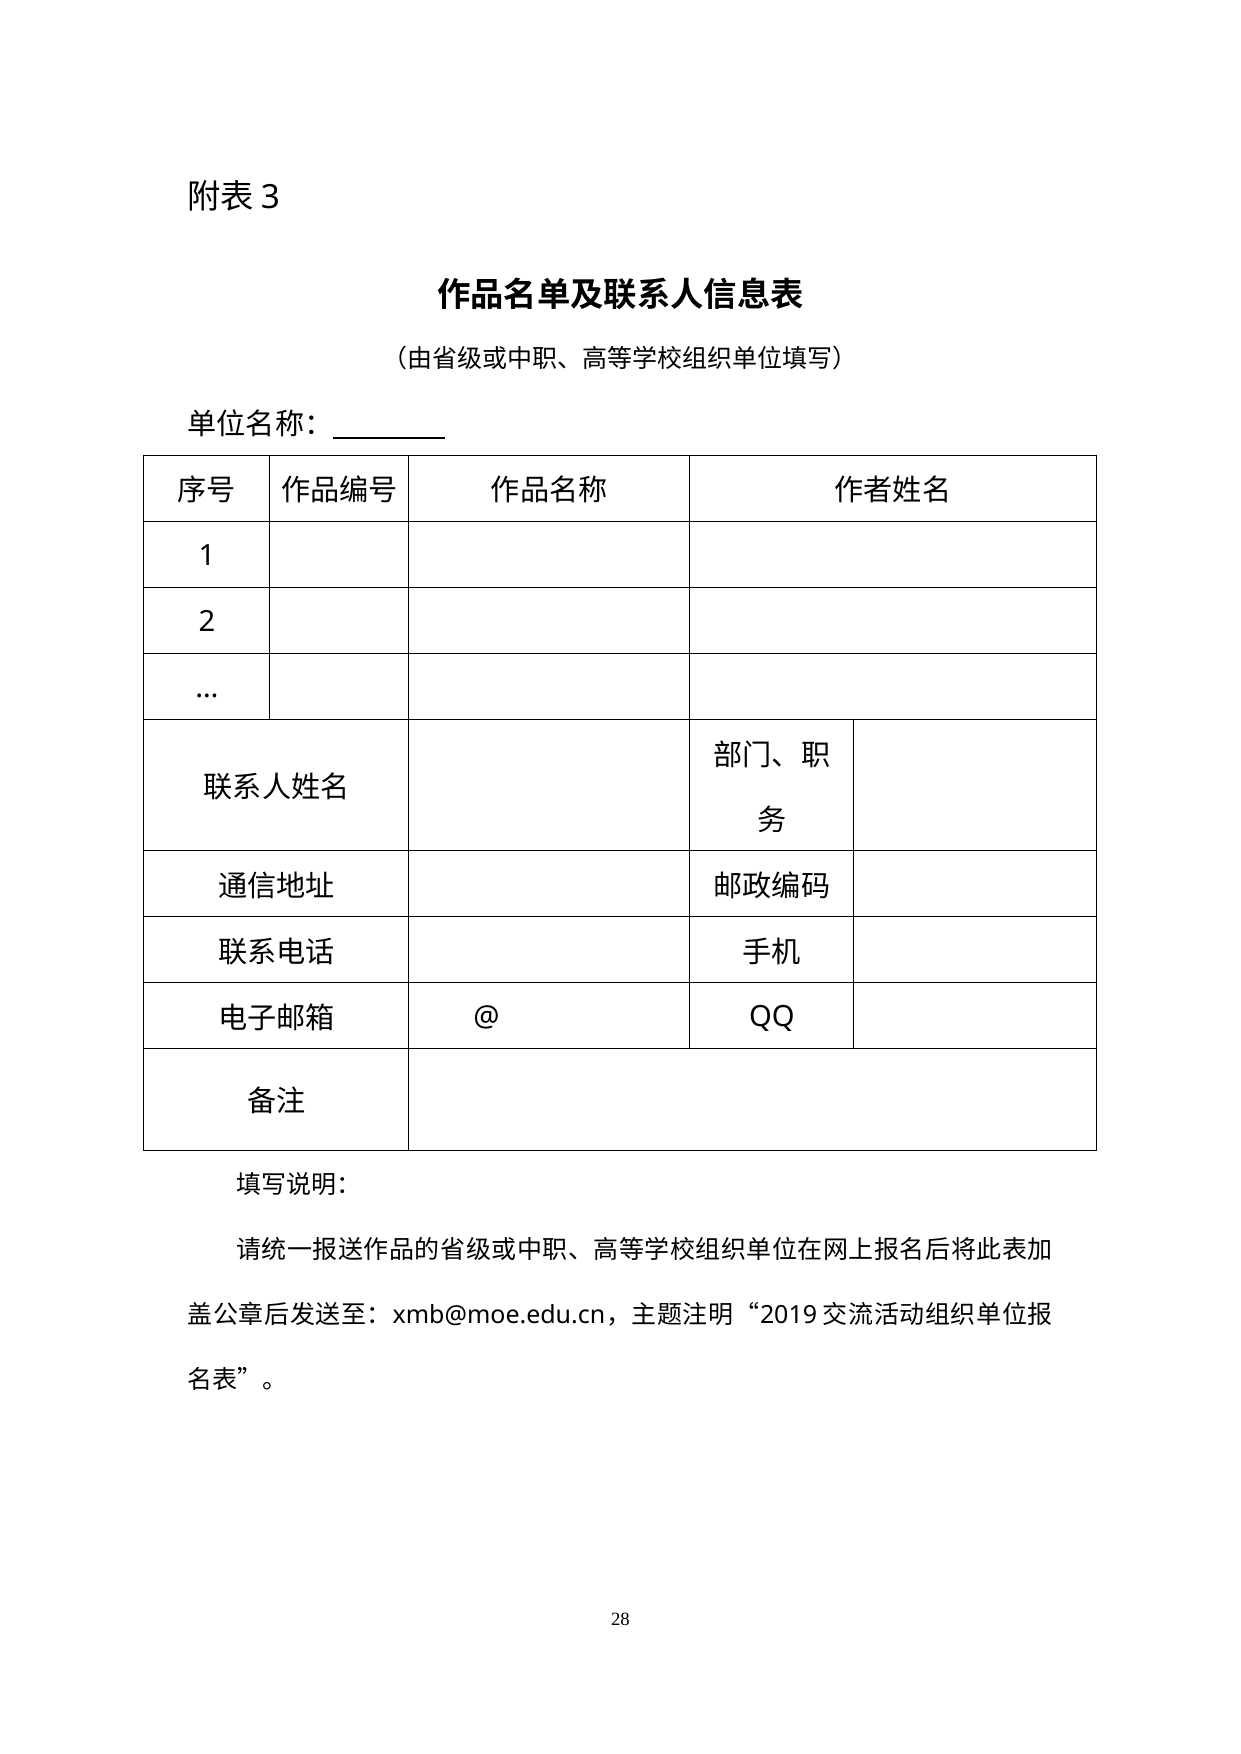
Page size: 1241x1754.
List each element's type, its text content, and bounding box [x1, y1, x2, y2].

table_header 序号 [144, 456, 269, 521]
table_cell QQ [690, 983, 853, 1048]
table_cell [409, 654, 689, 719]
table_cell [409, 588, 689, 653]
table_cell [854, 851, 1096, 916]
table_cell [409, 851, 689, 916]
table_cell [270, 654, 408, 719]
table_header 作品名称 [409, 456, 689, 521]
table_cell [690, 588, 1096, 653]
table_cell 通信地址 [144, 851, 408, 916]
table_header 作者姓名 [690, 456, 1096, 521]
table_header 作品编号 [270, 456, 408, 521]
table_cell [409, 522, 689, 587]
table_cell 电子邮箱 [144, 983, 408, 1048]
table_cell [409, 917, 689, 982]
table_cell 1 [144, 522, 269, 587]
table_cell 部门、职务 [690, 720, 853, 850]
table_cell [409, 720, 689, 850]
text 填写说明： [187, 1151, 1053, 1216]
table_cell @ [409, 983, 689, 1048]
table_cell 联系电话 [144, 917, 408, 982]
table_cell [854, 917, 1096, 982]
table_cell … [144, 654, 269, 719]
table_cell [854, 983, 1096, 1048]
text 请统一报送作品的省级或中职、高等学校组织单位在网上报名后将此表加盖公章后发送至：xmb@moe.edu.cn，主题注明“2019交流活动组织单位报名表”。 [187, 1216, 1053, 1411]
table_cell [690, 654, 1096, 719]
text 附表3 [187, 162, 1053, 227]
table_cell 联系人姓名 [144, 720, 408, 850]
table_cell 备注 [144, 1049, 408, 1149]
table_cell 手机 [690, 917, 853, 982]
table_cell 2 [144, 588, 269, 653]
text 作品名单及联系人信息表 [187, 259, 1053, 324]
table_cell [690, 522, 1096, 587]
table_cell [270, 588, 408, 653]
table_cell [270, 522, 408, 587]
text （由省级或中职、高等学校组织单位填写） [187, 324, 1053, 389]
text 单位名称： [187, 389, 1053, 454]
table_cell [409, 1049, 1096, 1149]
table_cell 邮政编码 [690, 851, 853, 916]
table_cell [854, 720, 1096, 850]
